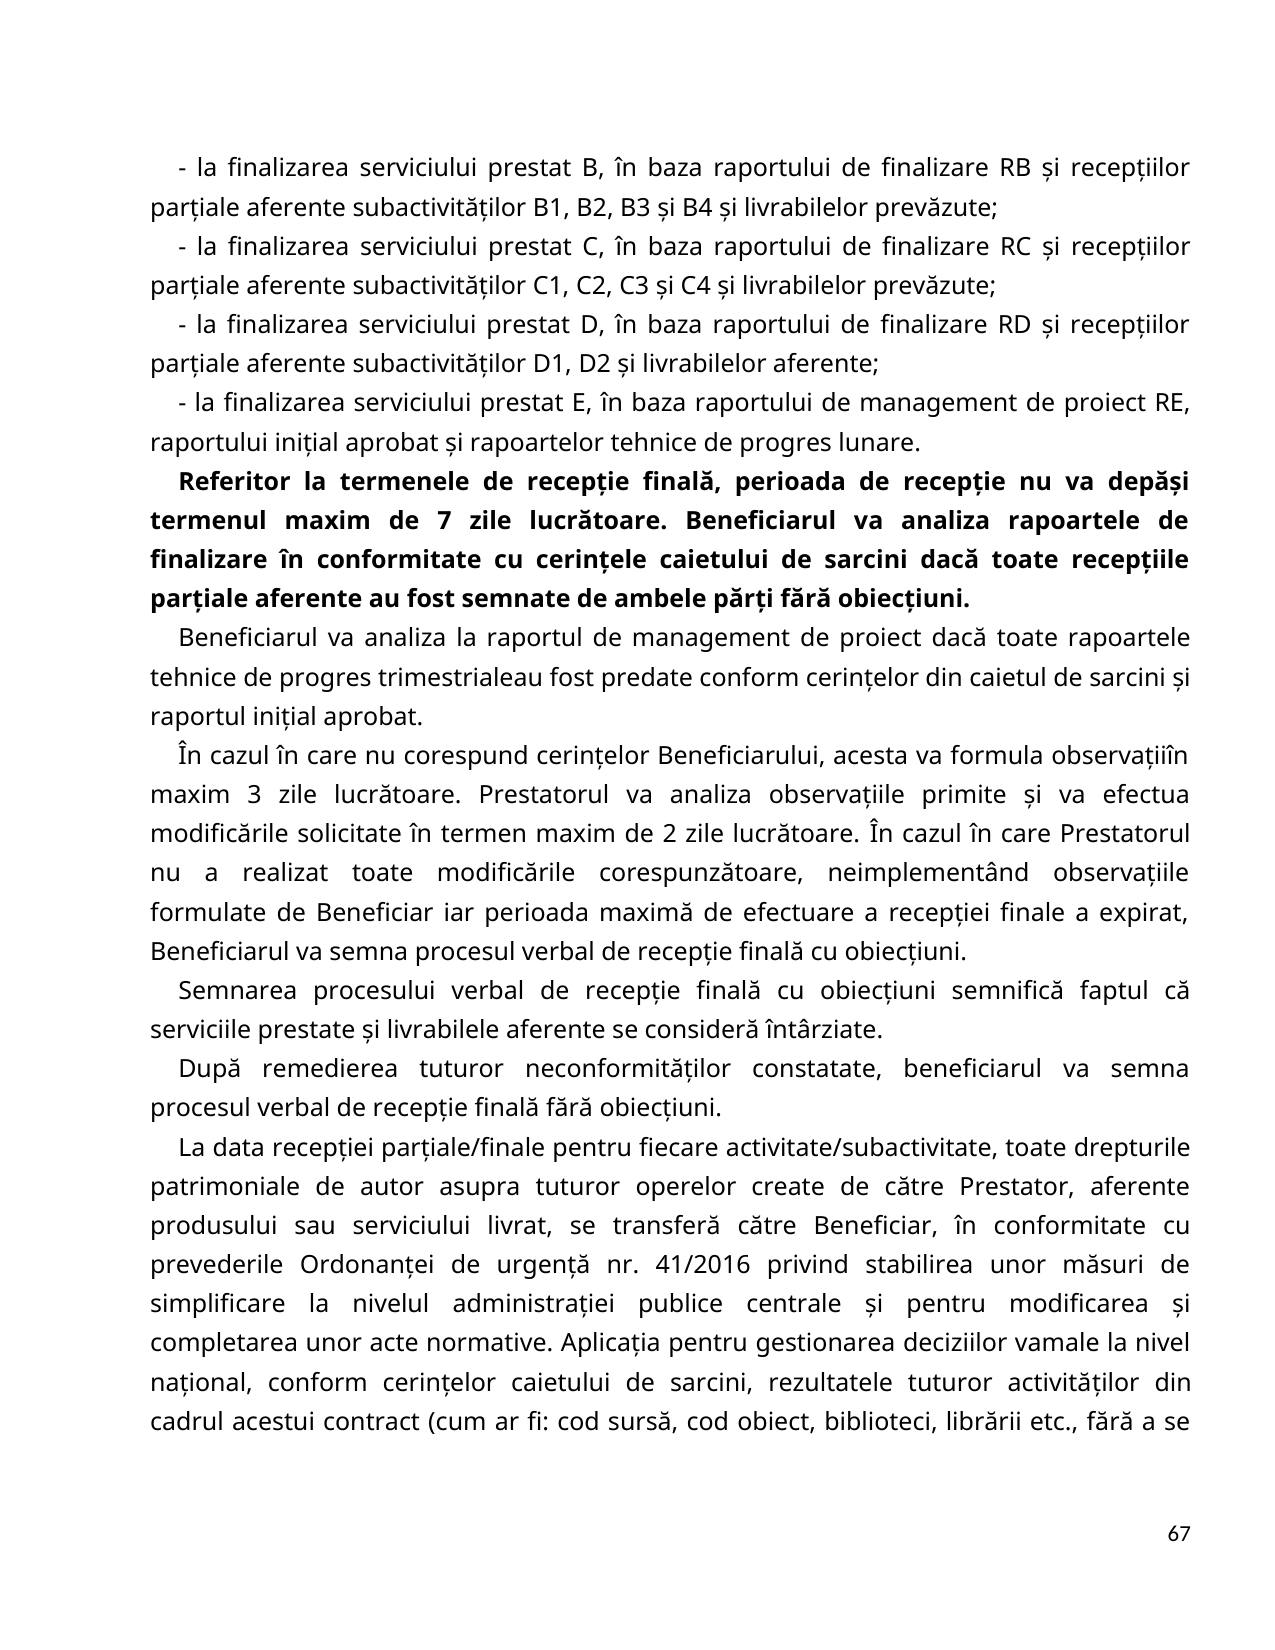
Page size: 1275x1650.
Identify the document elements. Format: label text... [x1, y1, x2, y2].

text - la finalizarea serviciului prestat D, în baza raportului de finalizare RD și recepțiilor parțiale aferente subactivităților D1, D2 și livrabilelor aferente; [150, 307, 1192, 380]
text După remedierea tuturor neconformităților constatate, beneficiarul va semna procesul verbal de recepție finală fără obiecțiuni. [150, 1051, 1191, 1124]
text - la finalizarea serviciului prestat B, în baza raportului de finalizare RB și recepțiilor parțiale aferente subactivităților B1, B2, B3 și B4 și livrabilelor prevăzute; [150, 150, 1192, 223]
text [150, 1129, 1192, 1437]
text Beneficiarul va analiza la raportul de management de proiect dacă toate rapoartele tehnice de progres trimestrialeau fost predate conform cerințelor din caietul de sarcini și raportul inițial aprobat. [150, 620, 1192, 732]
text - la finalizarea serviciului prestat C, în baza raportului de finalizare RC și recepțiilor parțiale aferente subactivităților C1, C2, C3 și C4 și livrabilelor prevăzute; [150, 228, 1192, 302]
text - la finalizarea serviciului prestat E, în baza raportului de management de proiect RE, raportului inițial aprobat și rapoartelor tehnice de progres lunare. [150, 385, 1192, 458]
text Referitor la termenele de recepție finală, perioada de recepție nu va depăși termenul maxim de 7 zile lucrătoare. Beneficiarul va analiza rapoartele de finalizare în conformitate cu cerințele caietului de sarcini dacă toate recepțiile parțiale aferente au fost semnate de ambele părți fără obiecțiuni. [150, 463, 1191, 615]
text Semnarea procesului verbal de recepție finală cu obiecțiuni semnifică faptul că serviciile prestate și livrabilele aferente se consideră întârziate. [150, 972, 1192, 1046]
text În cazul în care nu corespund cerințelor Beneficiarului, acesta va formula observațiiîn maxim 3 zile lucrătoare. Prestatorul va analiza observațiile primite și va efectua modificările solicitate în termen maxim de 2 zile lucrătoare. În cazul în care Prestatorul nu a realizat toate modificările corespunzătoare, neimplementând observațiile formulate de Beneficiar iar perioada maximă de efectuare a recepției finale a expirat, Beneficiarul va semna procesul verbal de recepție finală cu obiecțiuni. [150, 737, 1191, 967]
